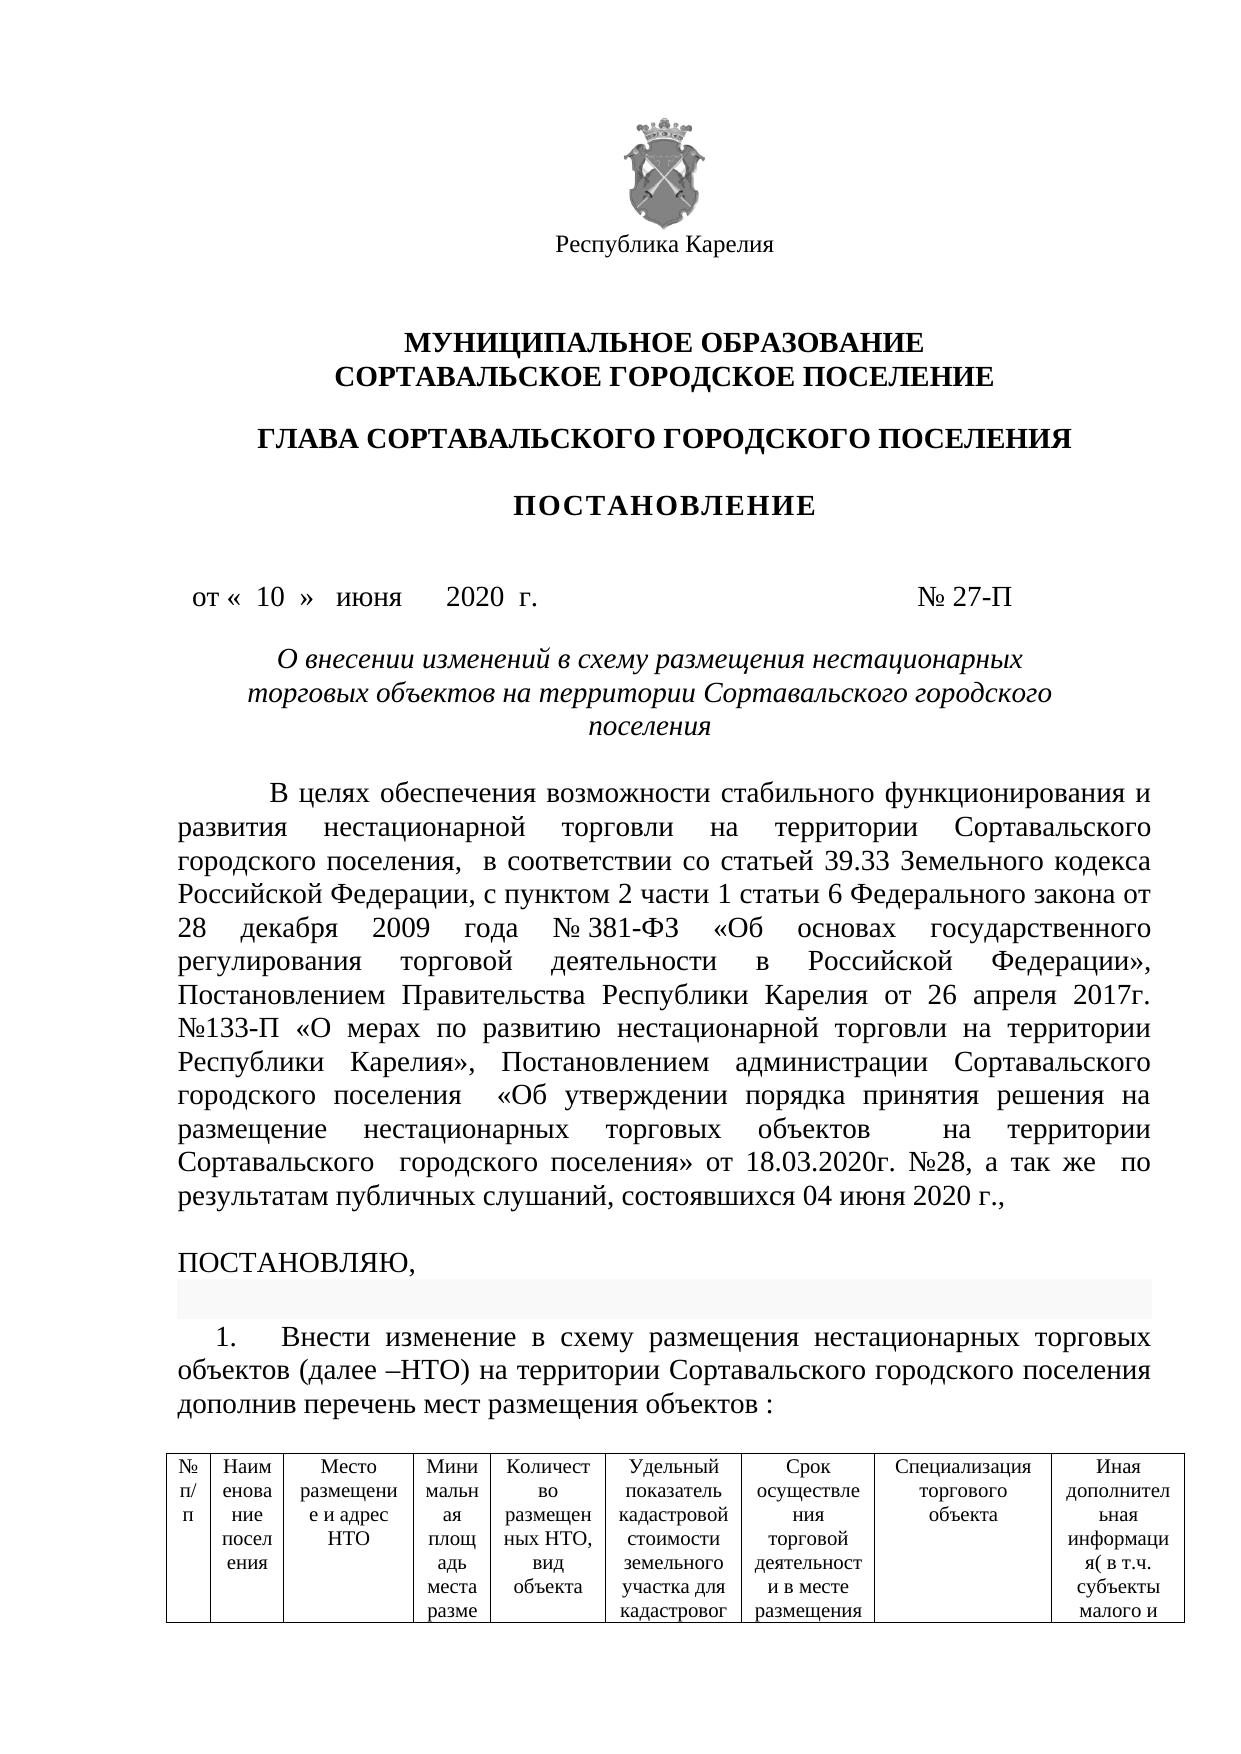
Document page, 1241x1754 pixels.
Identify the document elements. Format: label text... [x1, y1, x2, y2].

text Республика Карелия [177, 229, 1152, 258]
text О внесении изменений в схему размещения нестационарных торговых объектов на территории Сортавальского городского поселения [236, 641, 1063, 742]
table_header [1052, 1454, 1184, 1622]
text СОРТАВАЛЬСКОЕ ГОРОДСКОЕ ПОСЕЛЕНИЕ [177, 359, 1152, 392]
text В целях обеспечения возможности стабильного функционирования и развития нестационарной торговли на территории Сортавальского городского поселения, в соответствии со статьей 39.33 Земельного кодекса Российской Федерации, с пунктом 2 части 1 статьи 6 Федерального закона от 28 декабря 2009 года № 381-ФЗ «Об основах государственного регулирования торговой деятельности в Российской Федерации», Постановлением Правительства Республики Карелия от 26 апреля 2017г. №133-П «О мерах по развитию нестационарной торговли на территории Республики Карелия», Постановлением администрации Сортавальского городского поселения «Об утверждении порядка принятия решения на размещение нестационарных торговых объектов на территории Сортавальского городского поселения» от 18.03.2020г. №28, а так же по результатам публичных слушаний, состоявшихся 04 июня 2020 г., [177, 776, 1152, 1212]
subtitle муниципальное образованиЕ [177, 325, 1152, 359]
text ПОСТАНОВЛЯЮ, [177, 1245, 1152, 1279]
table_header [491, 1454, 605, 1622]
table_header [284, 1454, 413, 1622]
text ПОСТАНОВЛЕНИЕ [177, 488, 1152, 522]
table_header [606, 1454, 741, 1622]
list Внести изменение в схему размещения нестационарных торговых объектов (далее –НТО) на территории Сортавальского городского поселения дополнив перечень мест размещения объектов : [177, 1319, 1152, 1419]
table_header № п/п [167, 1454, 210, 1622]
text от « 10 » июня 2020 г. № 27-П [177, 579, 1152, 613]
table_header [211, 1454, 283, 1622]
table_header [875, 1454, 1051, 1622]
text ГЛАВА СОРТАВАЛЬСКОГО ГОРОДСКОГО ПОСЕЛЕНИЯ [177, 421, 1152, 454]
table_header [742, 1454, 874, 1622]
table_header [414, 1454, 490, 1622]
